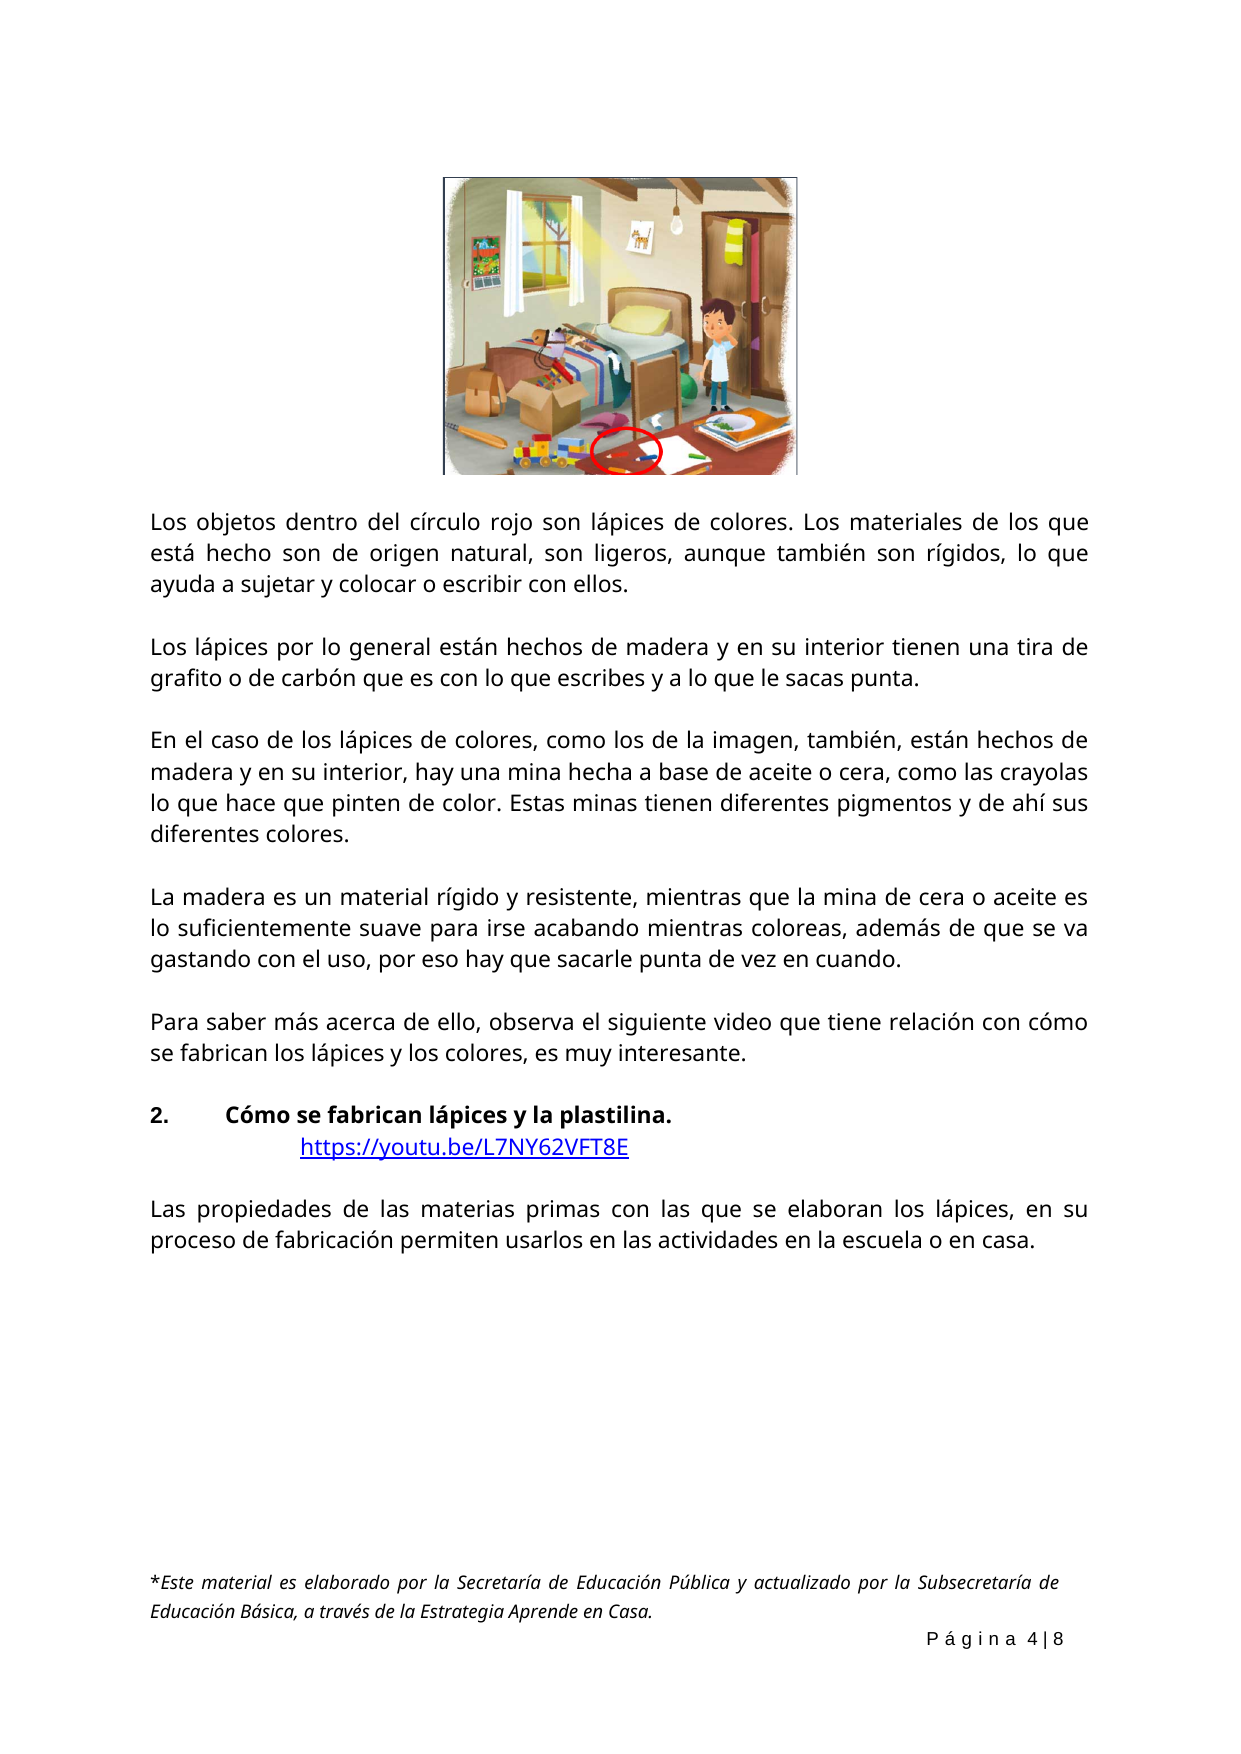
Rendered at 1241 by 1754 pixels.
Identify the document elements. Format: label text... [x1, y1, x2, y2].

text La madera es un material rígido y resistente, mientras que la mina de cera o aceite es lo suficientemente suave para irse acabando mientras coloreas, además de que se va gastando con el uso, por eso hay que sacarle punta de vez en cuando. [150, 880, 1090, 974]
text Los objetos dentro del círculo rojo son lápices de colores. Los materiales de los que está hecho son de origen natural, son ligeros, aunque también son rígidos, lo que ayuda a sujetar y colocar o escribir con ellos. [150, 505, 1090, 599]
text https://youtu.be/L7NY62VFT8E [225, 1130, 1090, 1162]
text Para saber más acerca de ello, observa el siguiente video que tiene relación con cómo se fabrican los lápices y los colores, es muy interesante. [150, 1005, 1090, 1068]
text Los lápices por lo general están hechos de madera y en su interior tienen una tira de grafito o de carbón que es con lo que escribes y a lo que le sacas punta. [150, 630, 1090, 693]
picture [442, 177, 798, 475]
text Las propiedades de las materias primas con las que se elaboran los lápices, en su proceso de fabricación permiten usarlos en las actividades en la escuela o en casa. [150, 1193, 1090, 1255]
list Cómo se fabrican lápices y la plastilina. [150, 1099, 1090, 1130]
text En el caso de los lápices de colores, como los de la imagen, también, están hechos de madera y en su interior, hay una mina hecha a base de aceite o cera, como las crayolas lo que hace que pinten de color. Estas minas tienen diferentes pigmentos y de ahí sus diferentes colores. [150, 724, 1090, 849]
